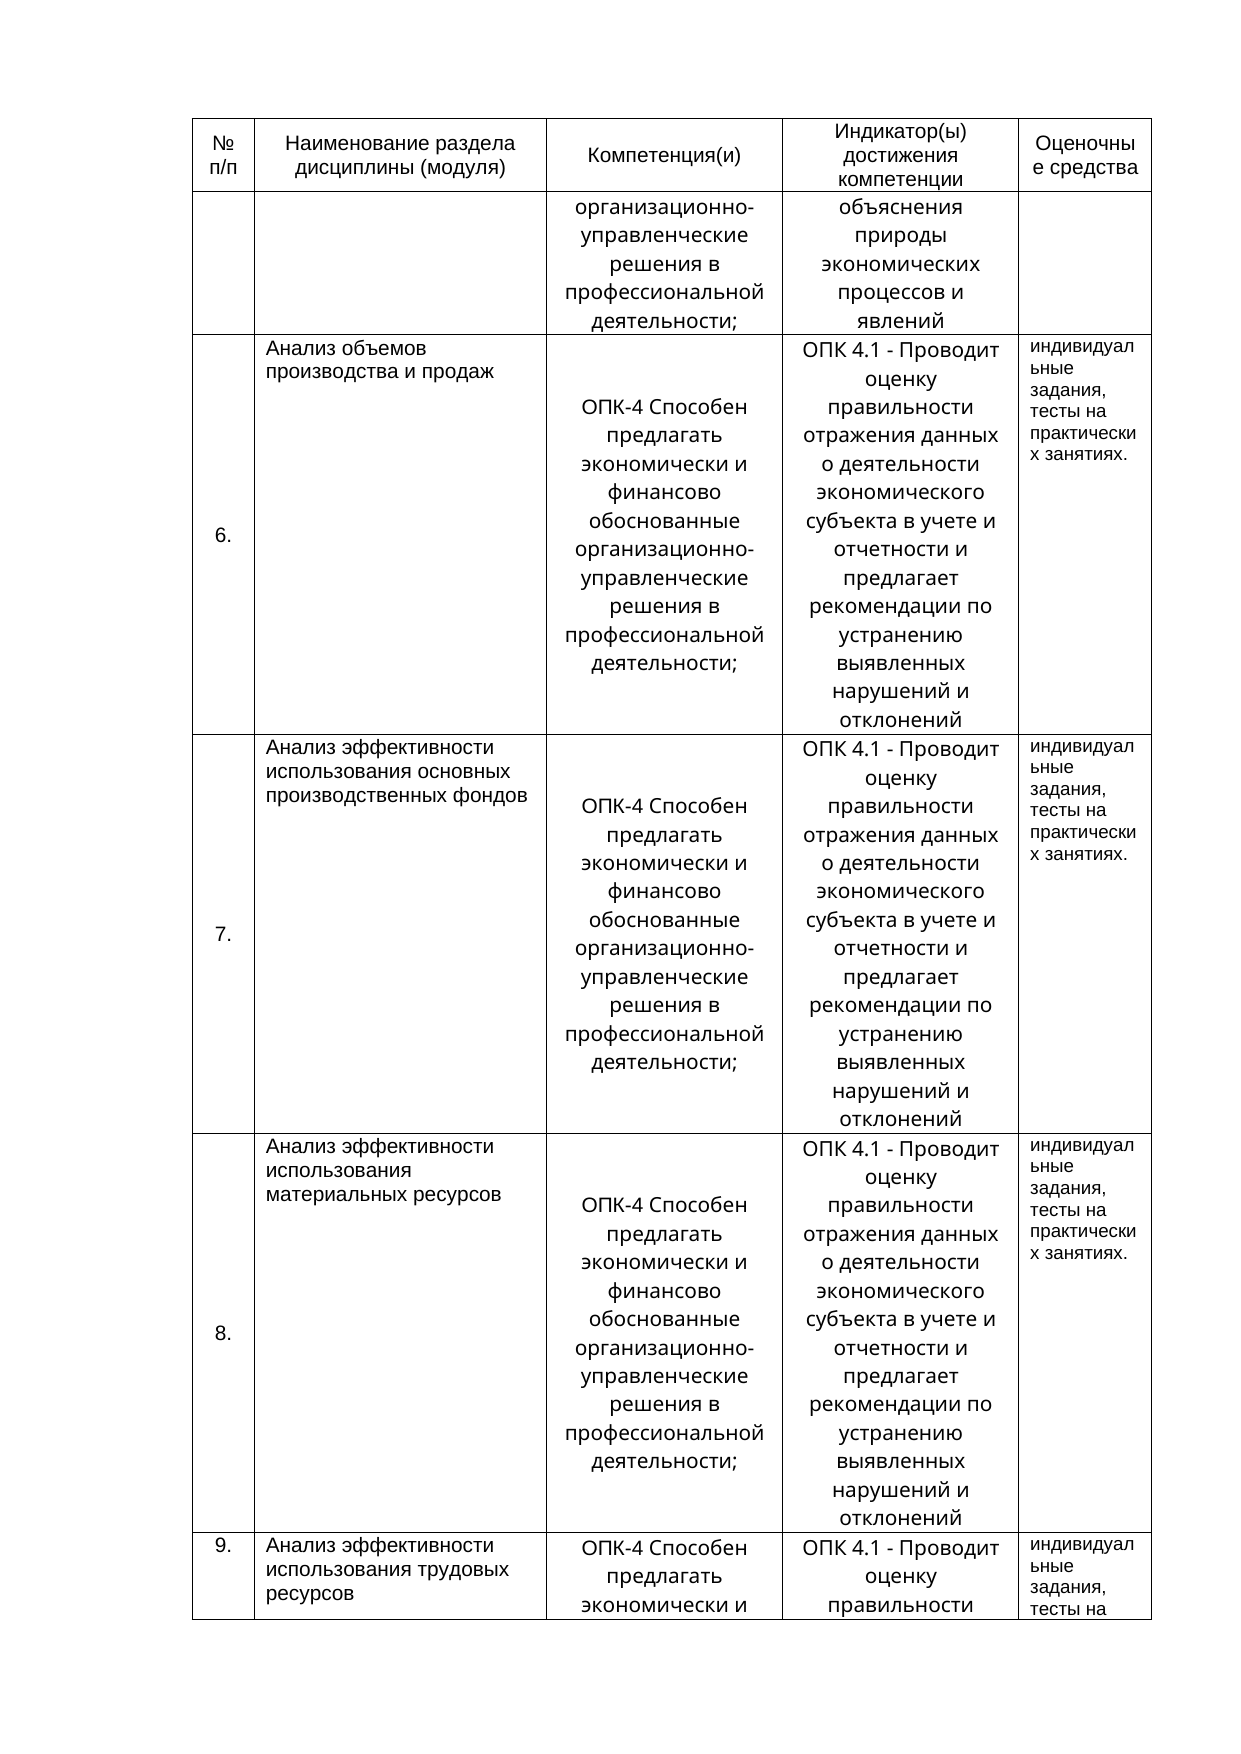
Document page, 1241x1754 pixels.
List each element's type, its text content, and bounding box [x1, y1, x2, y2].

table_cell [255, 192, 546, 334]
table_cell Анализ эффективности использования основных производственных фондов [255, 735, 546, 1133]
table_cell Анализ эффективности использования материальных ресурсов [255, 1134, 546, 1532]
table_cell Анализ объемов производства и продаж [255, 335, 546, 733]
table_cell ОПК-4 Способен предлагать экономически и финансово обоснованные организационно-управленческие решения в профессиональной деятельности; [547, 735, 782, 1133]
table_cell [547, 192, 782, 334]
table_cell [1019, 1533, 1151, 1619]
table_cell 8. [193, 1134, 254, 1532]
table_cell индивидуальные задания, тесты на практических занятиях. [1019, 335, 1151, 733]
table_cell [1019, 192, 1151, 334]
table_cell 7. [193, 735, 254, 1133]
table_cell индивидуальные задания, тесты на практических занятиях. [1019, 735, 1151, 1133]
table_cell ОПК-4 Способен предлагать экономически и финансово обоснованные организационно-управленческие решения в профессиональной деятельности; [547, 335, 782, 733]
table_header Компетенция(и) [547, 119, 782, 191]
table_header № п/п [193, 119, 254, 191]
table_header Индикатор(ы) достижения компетенции [783, 119, 1018, 191]
table_header Оценочные средства [1019, 119, 1151, 191]
table_cell 5. [193, 192, 254, 334]
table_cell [547, 1533, 782, 1619]
table_cell 9. [193, 1533, 254, 1619]
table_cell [783, 192, 1018, 334]
table_cell индивидуальные задания, тесты на практических занятиях. [1019, 1134, 1151, 1532]
table_cell ОПК-4 Способен предлагать экономически и финансово обоснованные организационно-управленческие решения в профессиональной деятельности; [547, 1134, 782, 1532]
table_cell 6. [193, 335, 254, 733]
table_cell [255, 1533, 546, 1619]
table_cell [783, 1533, 1018, 1619]
table_header Наименование раздела дисциплины (модуля) [255, 119, 546, 191]
